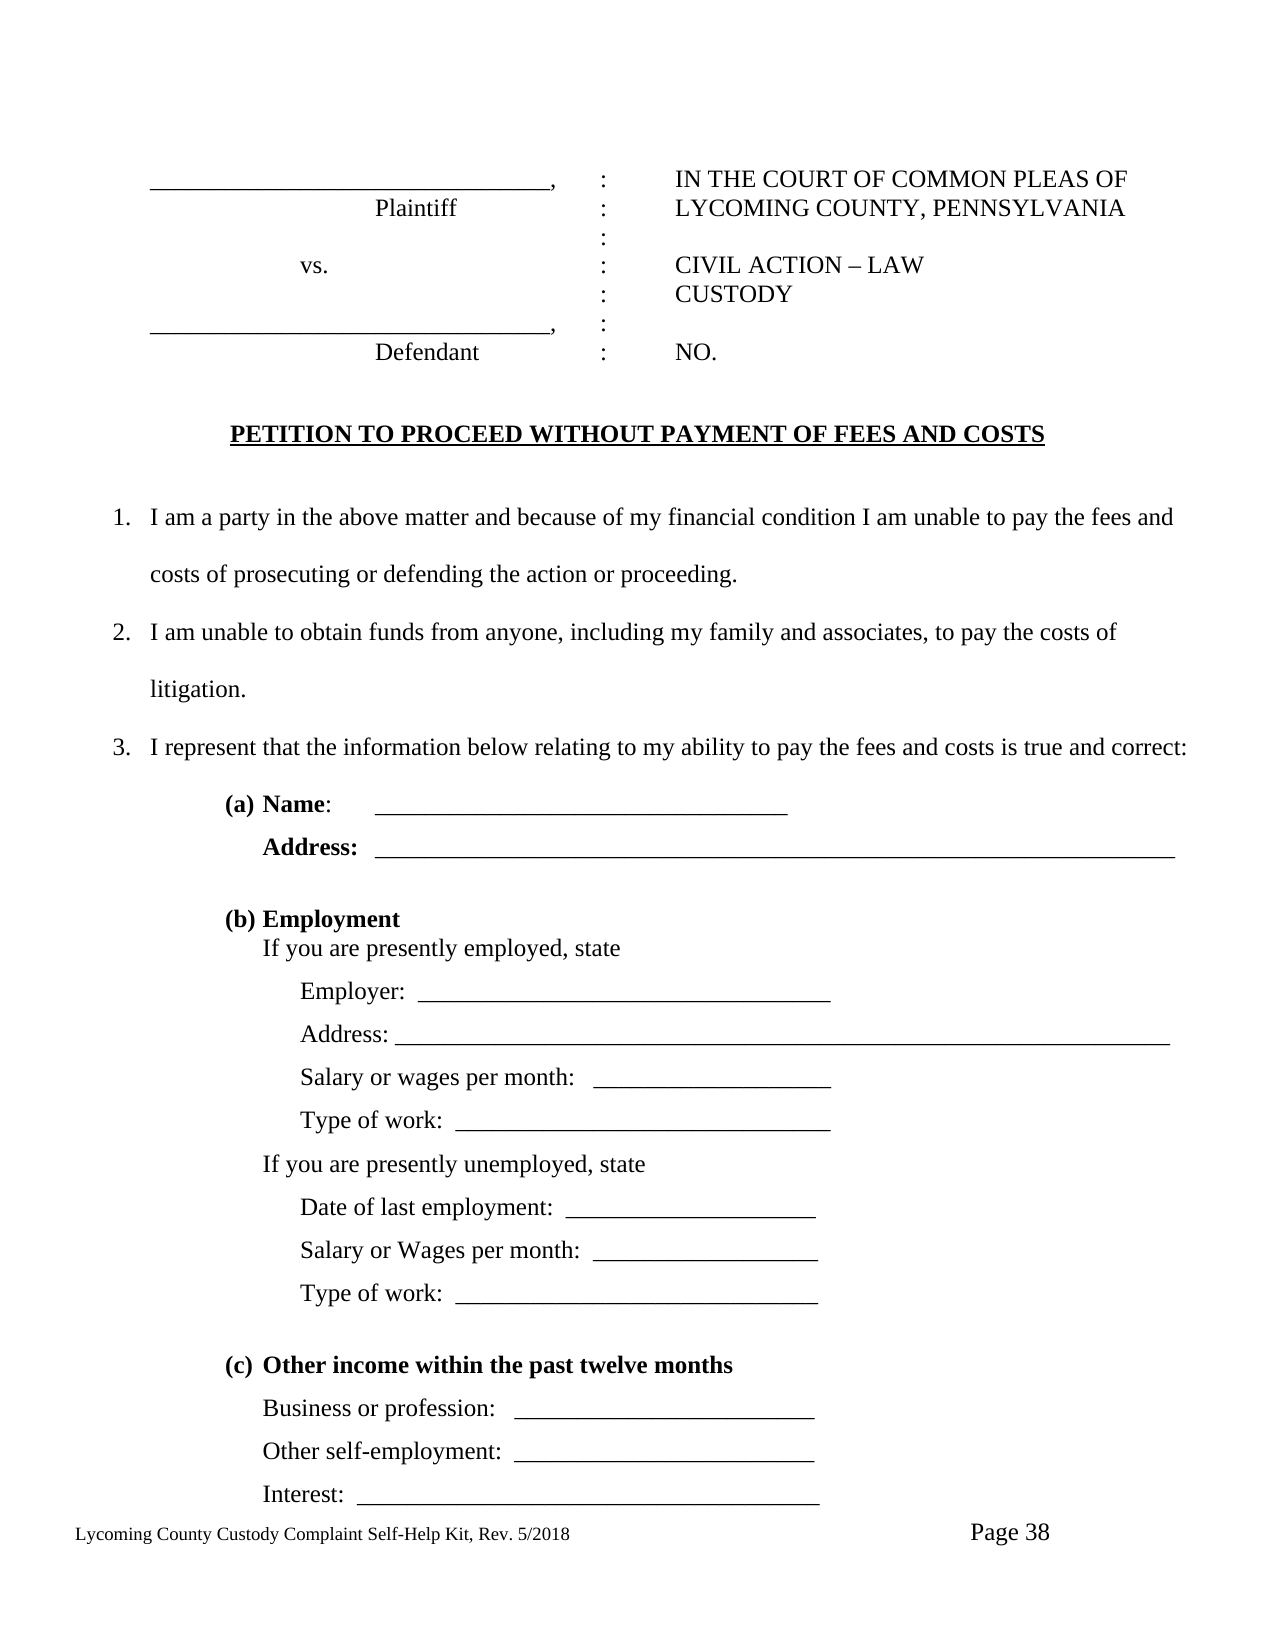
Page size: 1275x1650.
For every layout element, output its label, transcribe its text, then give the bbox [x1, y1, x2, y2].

list I represent that the information below relating to my ability to pay the fees and costs is true and correct: [112, 732, 1200, 761]
text vs. : CIVIL ACTION – LAW [150, 251, 1144, 279]
list Date of last employment: ____________________ [262, 1192, 1200, 1221]
text PETITION TO PROCEED WITHOUT PAYMENT OF FEES AND COSTS [75, 419, 1200, 448]
list Other self-employment: ________________________ [262, 1436, 1200, 1465]
list Type of work: _____________________________ [262, 1278, 1200, 1307]
list Employer: _________________________________ [262, 976, 1200, 1005]
text Defendant : NO. [150, 337, 1144, 366]
text : CUSTODY [150, 279, 1144, 308]
list Address: ________________________________________________________________ [262, 832, 1200, 861]
list If you are presently employed, state [262, 933, 1200, 962]
list Salary or wages per month: ___________________ [262, 1062, 1200, 1091]
list I am a party in the above matter and because of my financial condition I am unable to pay the fees and costs of prosecuting or defending the action or proceeding. [112, 502, 1200, 588]
text ________________________________, : [150, 308, 1144, 337]
text ________________________________, : IN THE COURT OF COMMON PLEAS OF [150, 164, 1144, 193]
list If you are presently unemployed, state [262, 1149, 1200, 1177]
list Interest: _____________________________________ [262, 1479, 1200, 1508]
text : [150, 222, 1144, 251]
list Other income within the past twelve months [225, 1350, 1200, 1379]
list Salary or Wages per month: __________________ [262, 1235, 1200, 1264]
list Type of work: ______________________________ [262, 1106, 1200, 1134]
text Plaintiff : LYCOMING COUNTY, PENNSYLVANIA [150, 193, 1144, 222]
list Name: _________________________________ [225, 789, 1200, 818]
list I am unable to obtain funds from anyone, including my family and associates, to pay the costs of litigation. [112, 617, 1200, 703]
list Business or profession: ________________________ [262, 1393, 1200, 1422]
list Employment [225, 904, 1200, 933]
list Address: ______________________________________________________________ [262, 1019, 1200, 1048]
